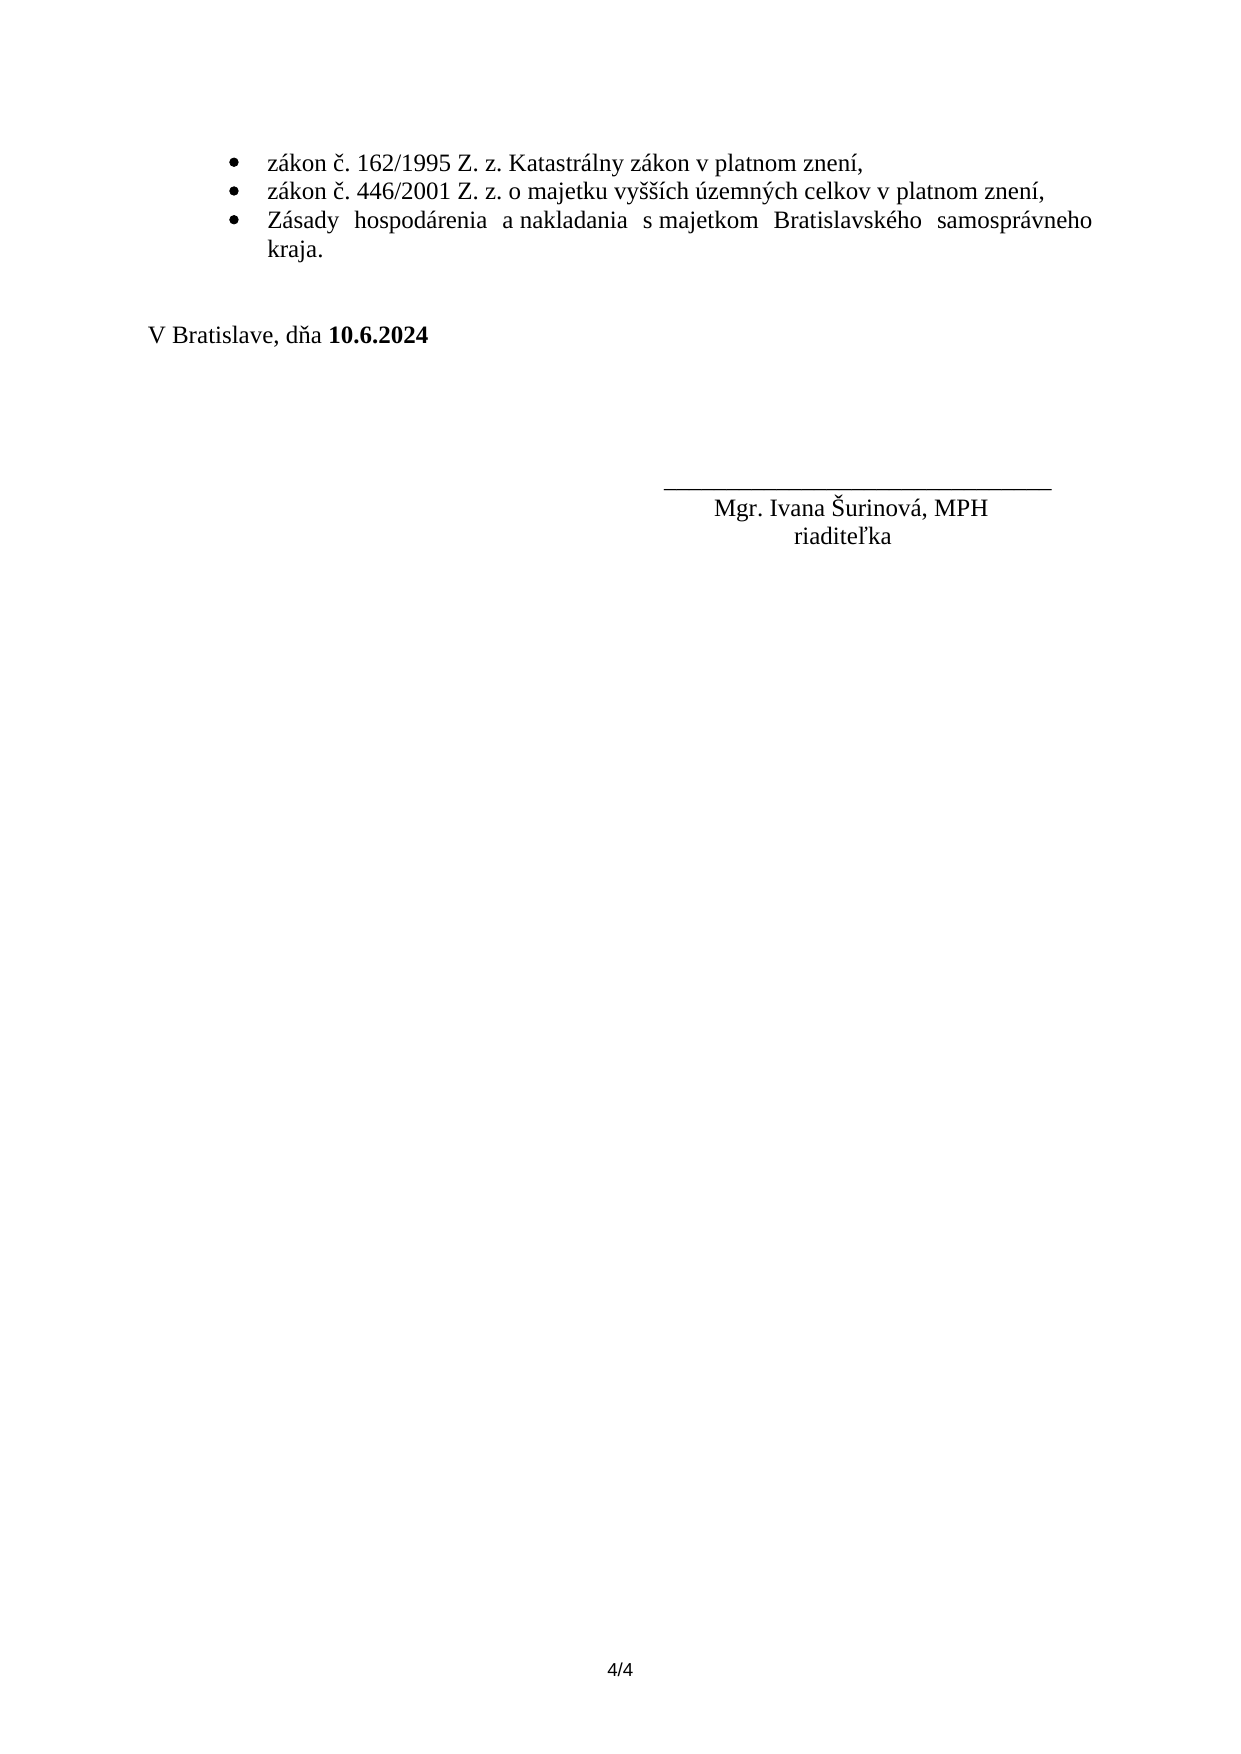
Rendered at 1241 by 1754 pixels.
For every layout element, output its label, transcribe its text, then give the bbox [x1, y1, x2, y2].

list zákon č. 162/1995 Z. z. Katastrálny zákon v platnom znení, [229, 148, 1093, 176]
text _______________________________ [590, 464, 1093, 493]
text riaditeľka [590, 521, 1093, 550]
text Mgr. Ivana Šurinová, MPH [148, 493, 1093, 521]
text V Bratislave, dňa 10.6.2024 [148, 320, 1093, 349]
list zákon č. 446/2001 Z. z. o majetku vyšších územných celkov v platnom znení, [229, 176, 1093, 205]
list Zásady hospodárenia a nakladania s majetkom Bratislavského samosprávneho kraja. [229, 205, 1093, 263]
